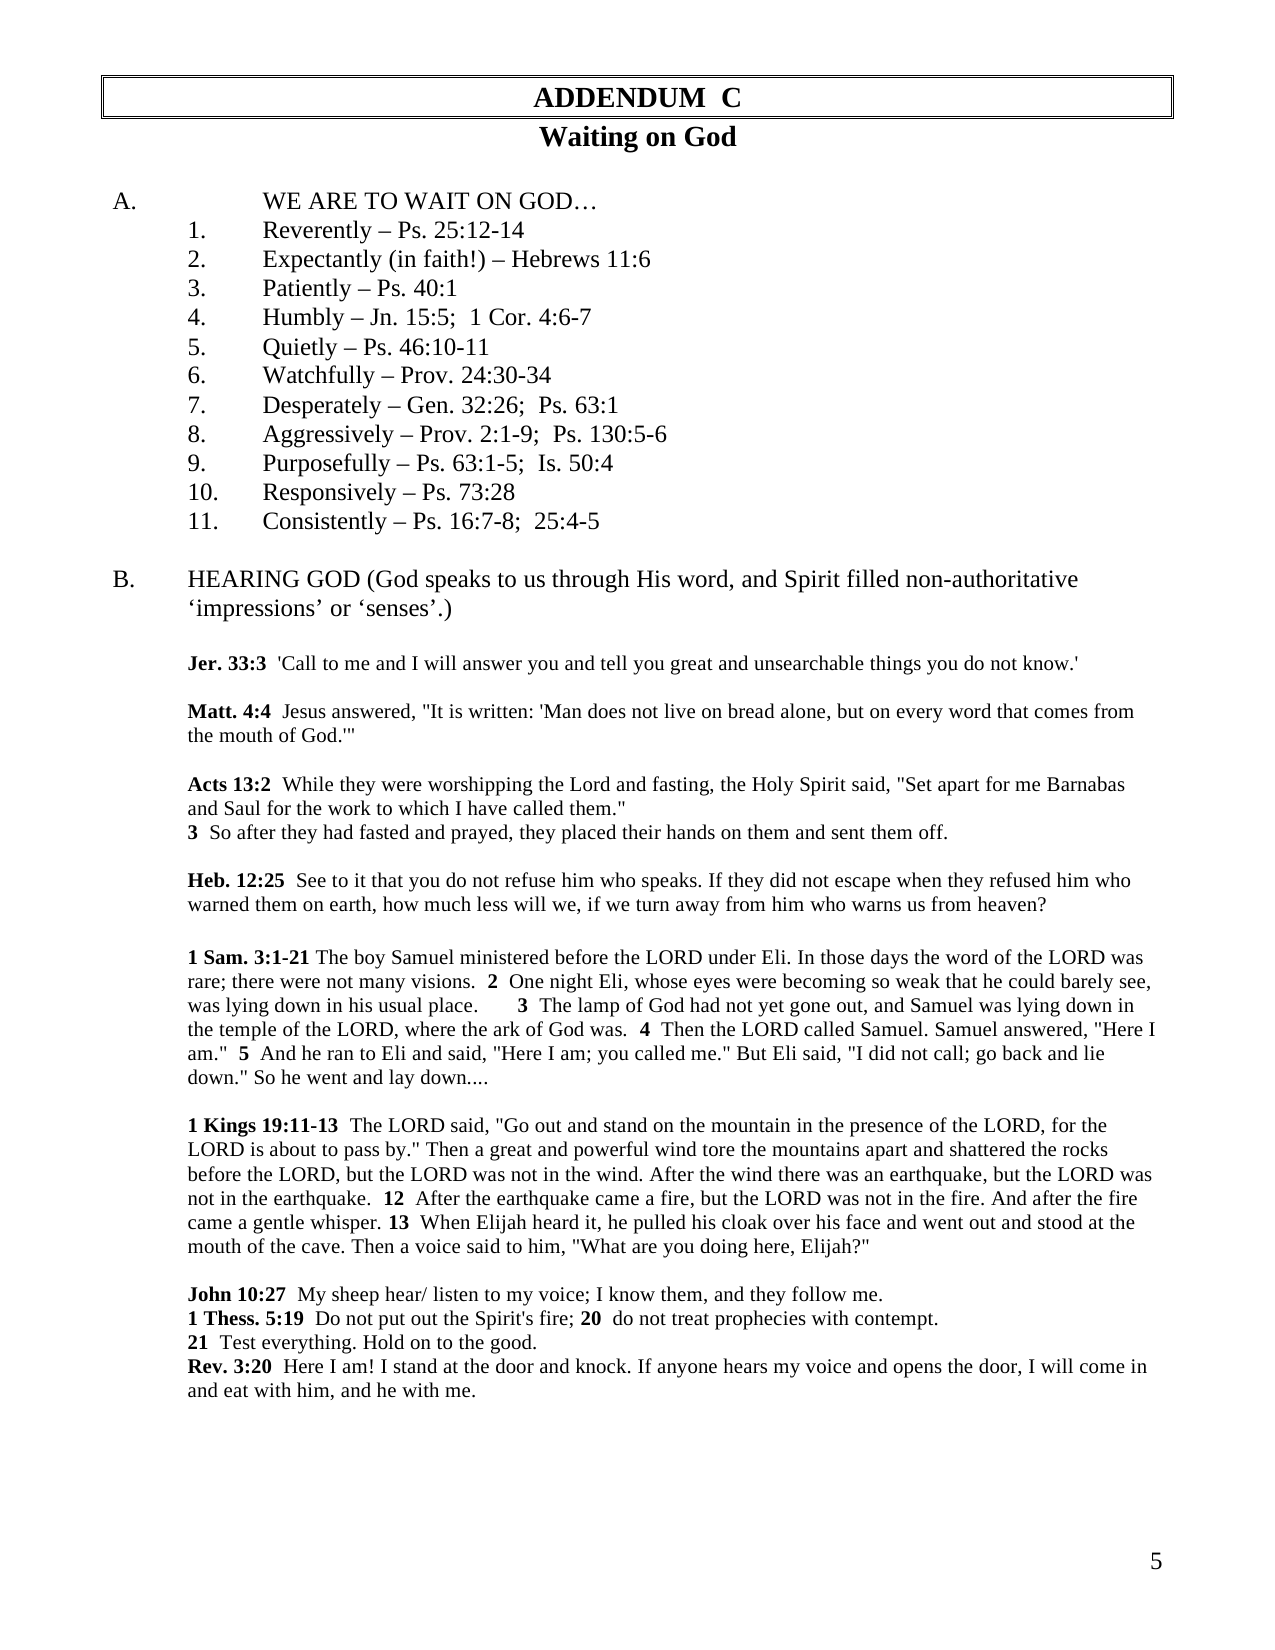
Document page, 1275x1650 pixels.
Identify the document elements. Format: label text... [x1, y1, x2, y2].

list Purposefully – Ps. 63:1-5; Is. 50:4 [187, 448, 1162, 477]
subtitle Expectantly (in faith!) – Hebrews 11:6 [187, 244, 1162, 273]
list Patiently – Ps. 40:1 [187, 273, 1162, 302]
text 1 Sam. 3:1-21 The boy Samuel ministered before the LORD under Eli. In those days the word of the LORD was rare; there were not many visions. 2 One night Eli, whose eyes were becoming so weak that he could barely see, was lying down in his usual place. 3 The lamp of God had not yet gone out, and Samuel was lying down in the temple of the LORD, where the ark of God was. 4 Then the LORD called Samuel. Samuel answered, "Here I am." 5 And he ran to Eli and said, "Here I am; you called me." But Eli said, "I did not call; go back and lie down." So he went and lay down.... [187, 945, 1162, 1089]
text 1 Kings 19:11-13 The LORD said, "Go out and stand on the mountain in the presence of the LORD, for the LORD is about to pass by." Then a great and powerful wind tore the mountains apart and shattered the rocks before the LORD, but the LORD was not in the wind. After the wind there was an earthquake, but the LORD was not in the earthquake. 12 After the earthquake came a fire, but the LORD was not in the fire. And after the fire came a gentle whisper. 13 When Elijah heard it, he pulled his cloak over his face and went out and stood at the mouth of the cave. Then a voice said to him, "What are you doing here, Elijah?" [187, 1113, 1162, 1258]
list Humbly – Jn. 15:5; 1 Cor. 4:6-7 [187, 302, 1162, 331]
text Rev. 3:20 Here I am! I stand at the door and knock. If anyone hears my voice and opens the door, I will come in and eat with him, and he with me. [187, 1354, 1162, 1402]
text 21 Test everything. Hold on to the good. [187, 1330, 1162, 1354]
text John 10:27 My sheep hear/ listen to my voice; I know them, and they follow me. [187, 1282, 1162, 1306]
list Consistently – Ps. 16:7-8; 25:4-5 [187, 506, 1162, 535]
list Aggressively – Prov. 2:1-9; Ps. 130:5-6 [187, 418, 1162, 448]
text Acts 13:2 While they were worshipping the Lord and fasting, the Holy Spirit said, "Set apart for me Barnabas and Saul for the work to which I have called them." [187, 771, 1162, 819]
text Waiting on God [112, 119, 1162, 152]
subtitle Reverently – Ps. 25:12-14 [187, 215, 1162, 244]
list Responsively – Ps. 73:28 [187, 477, 1162, 506]
list Quietly – Ps. 46:10-11 [187, 331, 1162, 360]
list Desperately – Gen. 32:26; Ps. 63:1 [187, 389, 1162, 418]
subtitle B. HEARING GOD (God speaks to us through His word, and Spirit filled non-authoritative ‘impressions’ or ‘senses’.) [112, 564, 1162, 622]
text 3 So after they had fasted and prayed, they placed their hands on them and sent them off. [187, 819, 1162, 843]
text Heb. 12:25 See to it that you do not refuse him who speaks. If they did not escape when they refused him who warned them on earth, how much less will we, if we turn away from him who warns us from heaven? [187, 868, 1162, 916]
subtitle WE ARE TO WAIT ON GOD… [112, 186, 1162, 215]
text Matt. 4:4 Jesus answered, "It is written: 'Man does not live on bread alone, but on every word that comes from the mouth of God.'" [187, 699, 1162, 747]
list Watchfully – Prov. 24:30-34 [187, 360, 1162, 389]
text Jer. 33:3 'Call to me and I will answer you and tell you great and unsearchable things you do not know.' [187, 651, 1162, 675]
text 1 Thess. 5:19 Do not put out the Spirit's fire; 20 do not treat prophecies with contempt. [187, 1306, 1162, 1330]
